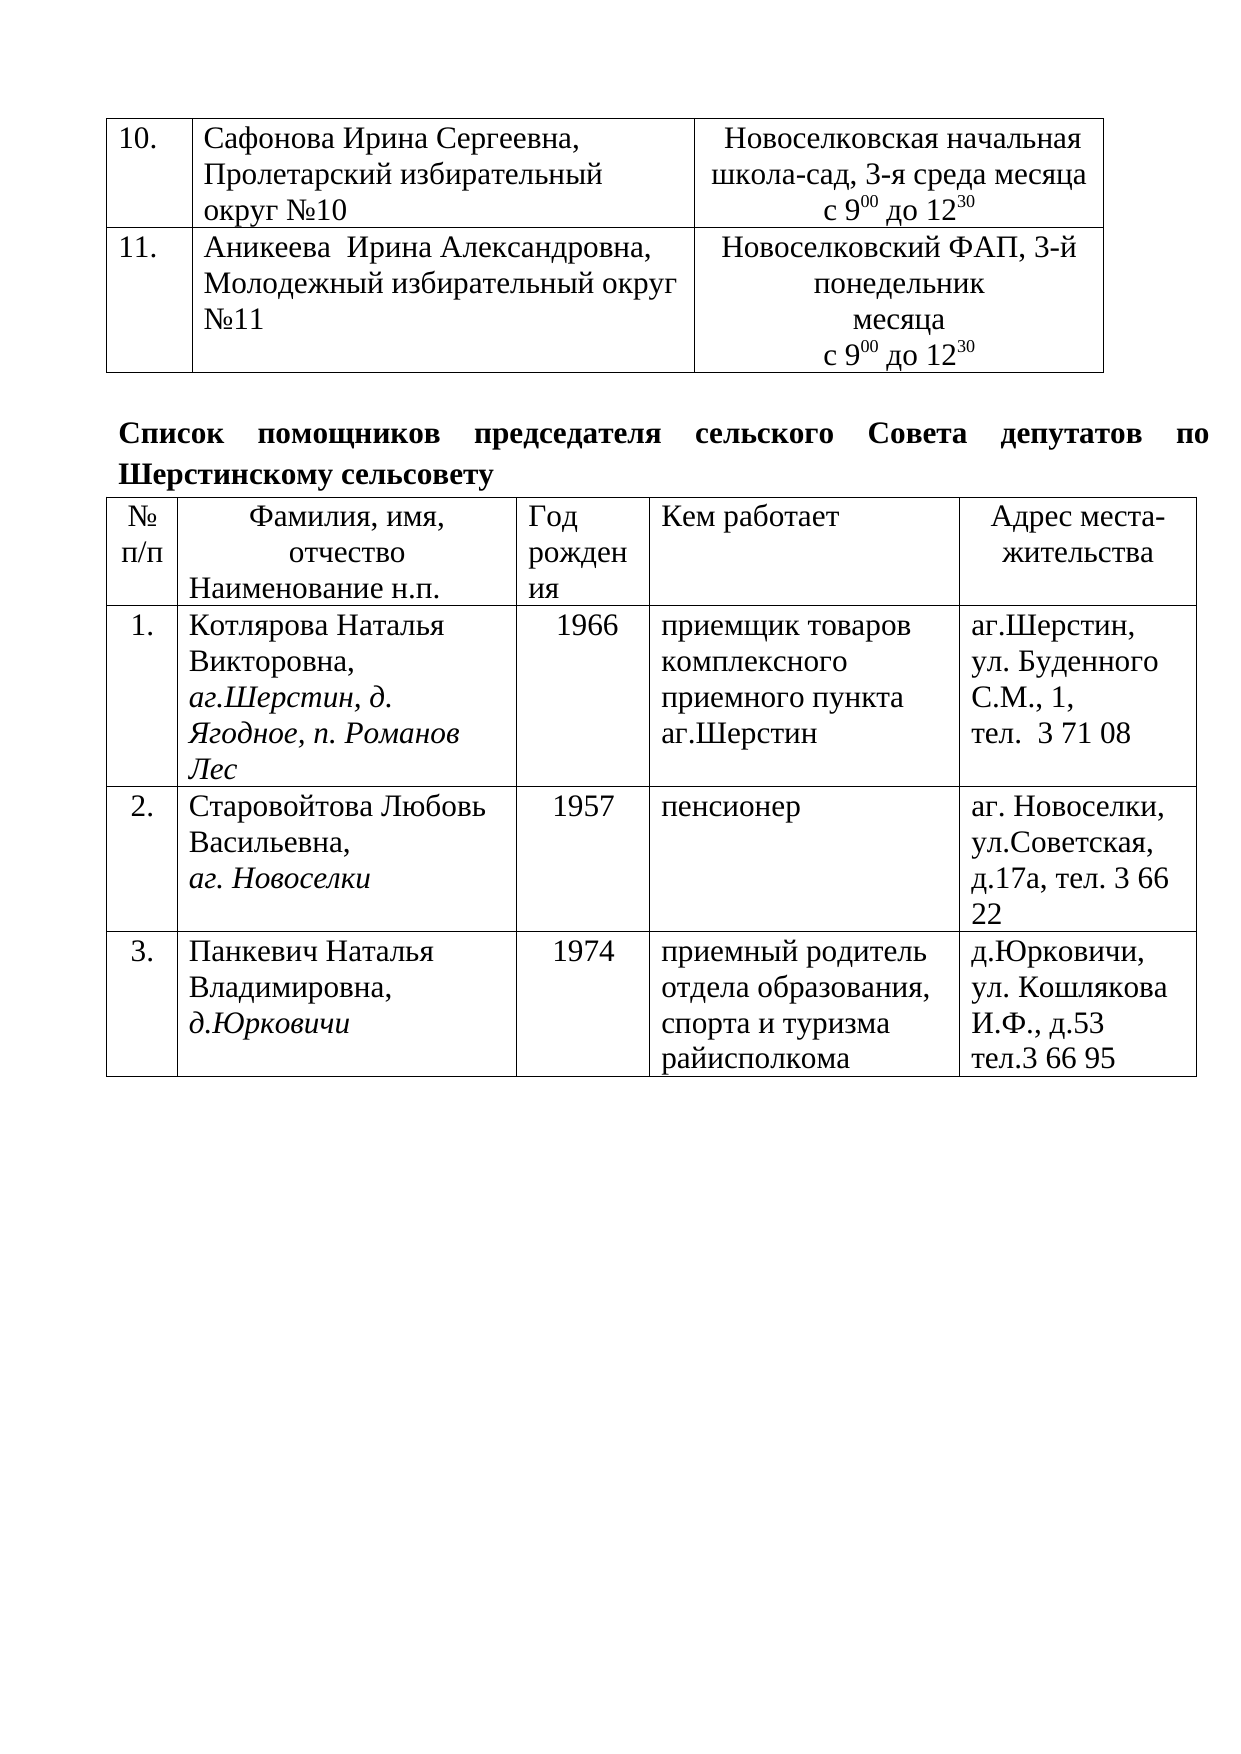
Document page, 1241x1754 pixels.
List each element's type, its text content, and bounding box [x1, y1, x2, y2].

table_header № п/п [107, 498, 177, 605]
table_cell пенсионер [650, 787, 959, 931]
table_header Год рождения [517, 498, 649, 605]
table_cell 1966 [517, 606, 649, 786]
table_cell Новоселковская начальная школа-сад, 3-я среда месяца с 900 до 1230 [695, 119, 1103, 227]
text Список помощников председателя сельского Совета депутатов по Шерстинскому сельсовету [118, 414, 1211, 491]
table_cell Новоселковский ФАП, 3-й понедельник месяца с 900 до 1230 [695, 228, 1103, 372]
table_header Фамилия, имя, отчество Наименование н.п. [178, 498, 516, 605]
table_cell 10. [107, 119, 192, 227]
table_cell Сафонова Ирина Сергеевна, Пролетарский избирательный округ №10 [193, 119, 694, 227]
table_cell Аникеева Ирина Александровна, Молодежный избирательный округ №11 [193, 228, 694, 372]
table_cell 3. [107, 932, 177, 1076]
table_cell приемщик товаров комплексного приемного пункта аг.Шерстин [650, 606, 959, 786]
table_cell 2. [107, 787, 177, 931]
table_header Адрес места-жительства [960, 498, 1196, 605]
table_cell Старовойтова Любовь Васильевна, аг. Новоселки [178, 787, 516, 931]
table_cell 1957 [517, 787, 649, 931]
table_cell аг. Новоселки, ул.Советская, д.17а, тел. 3 66 22 [960, 787, 1196, 931]
table_cell д.Юрковичи, ул. Кошлякова И.Ф., д.53 тел.3 66 95 [960, 932, 1196, 1076]
table_cell аг.Шерстин, ул. Буденного С.М., 1, тел. 3 71 08 [960, 606, 1196, 786]
table_header Кем работает [650, 498, 959, 605]
table_cell 1974 [517, 932, 649, 1076]
table_cell 11. [107, 228, 192, 372]
table_cell приемный родитель отдела образования, спорта и туризма райисполкома [650, 932, 959, 1076]
table_cell Панкевич Наталья Владимировна, д.Юрковичи [178, 932, 516, 1076]
table_cell Котлярова Наталья Викторовна, аг.Шерстин, д. Ягодное, п. Романов Лес [178, 606, 516, 786]
table_cell 1. [107, 606, 177, 786]
